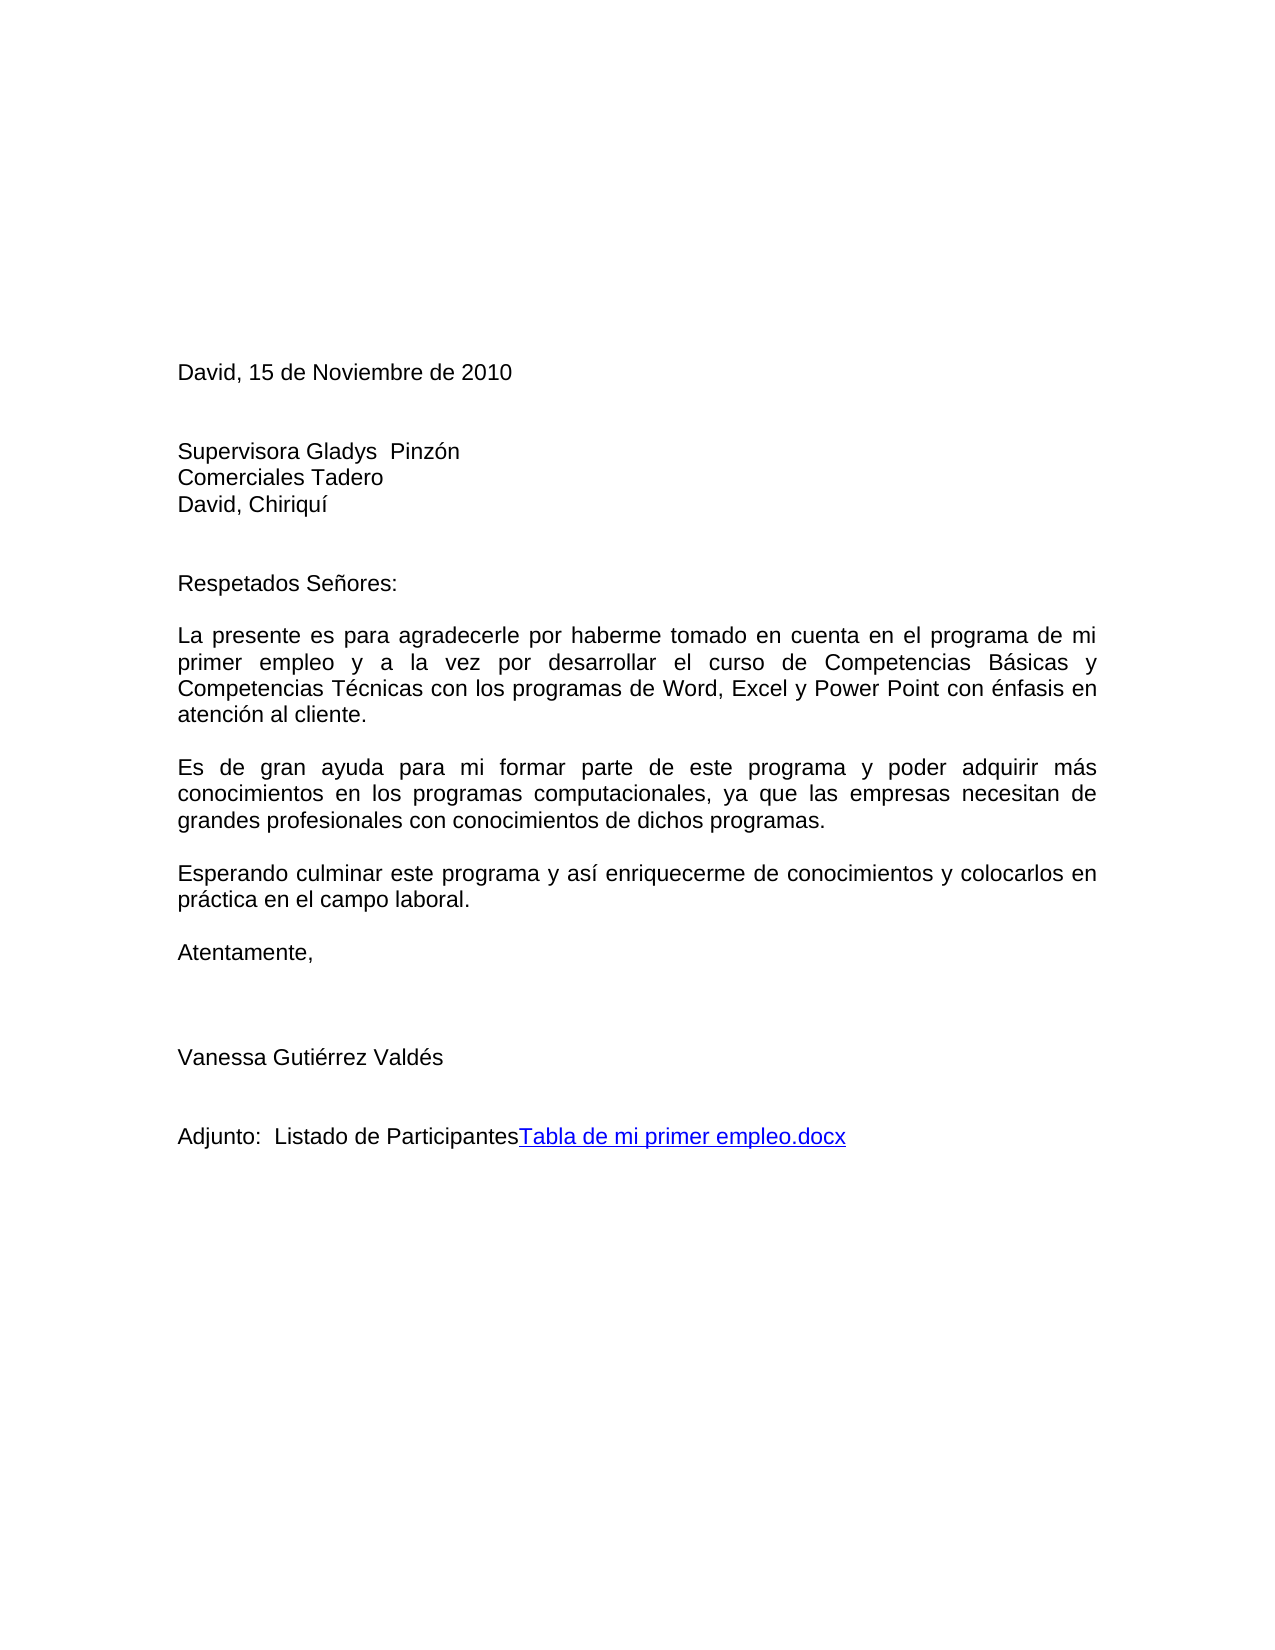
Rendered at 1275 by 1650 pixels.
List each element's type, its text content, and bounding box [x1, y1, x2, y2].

text Es de gran ayuda para mi formar parte de este programa y poder adquirir más conocimientos en los programas computacionales, ya que las empresas necesitan de grandes profesionales con conocimientos de dichos programas. [177, 754, 1098, 833]
text David, 15 de Noviembre de 2010 [177, 359, 1098, 385]
text Respetados Señores: [177, 569, 1098, 596]
text Esperando culminar este programa y así enriquecerme de conocimientos y colocarlos en práctica en el campo laboral. [177, 859, 1098, 912]
text Comerciales Tadero [177, 464, 1098, 491]
text Vanessa Gutiérrez Valdés [177, 1044, 1098, 1070]
text La presente es para agradecerle por haberme tomado en cuenta en el programa de mi primer empleo y a la vez por desarrollar el curso de Competencias Básicas y Competencias Técnicas con los programas de Word, Excel y Power Point con énfasis en atención al cliente. [177, 622, 1098, 728]
text David, Chiriquí [177, 491, 1098, 517]
text Adjunto: Listado de ParticipantesTabla de mi primer empleo.docx [177, 1123, 1098, 1149]
text Supervisora Gladys Pinzón [177, 438, 1098, 464]
text Atentamente, [177, 938, 1098, 965]
